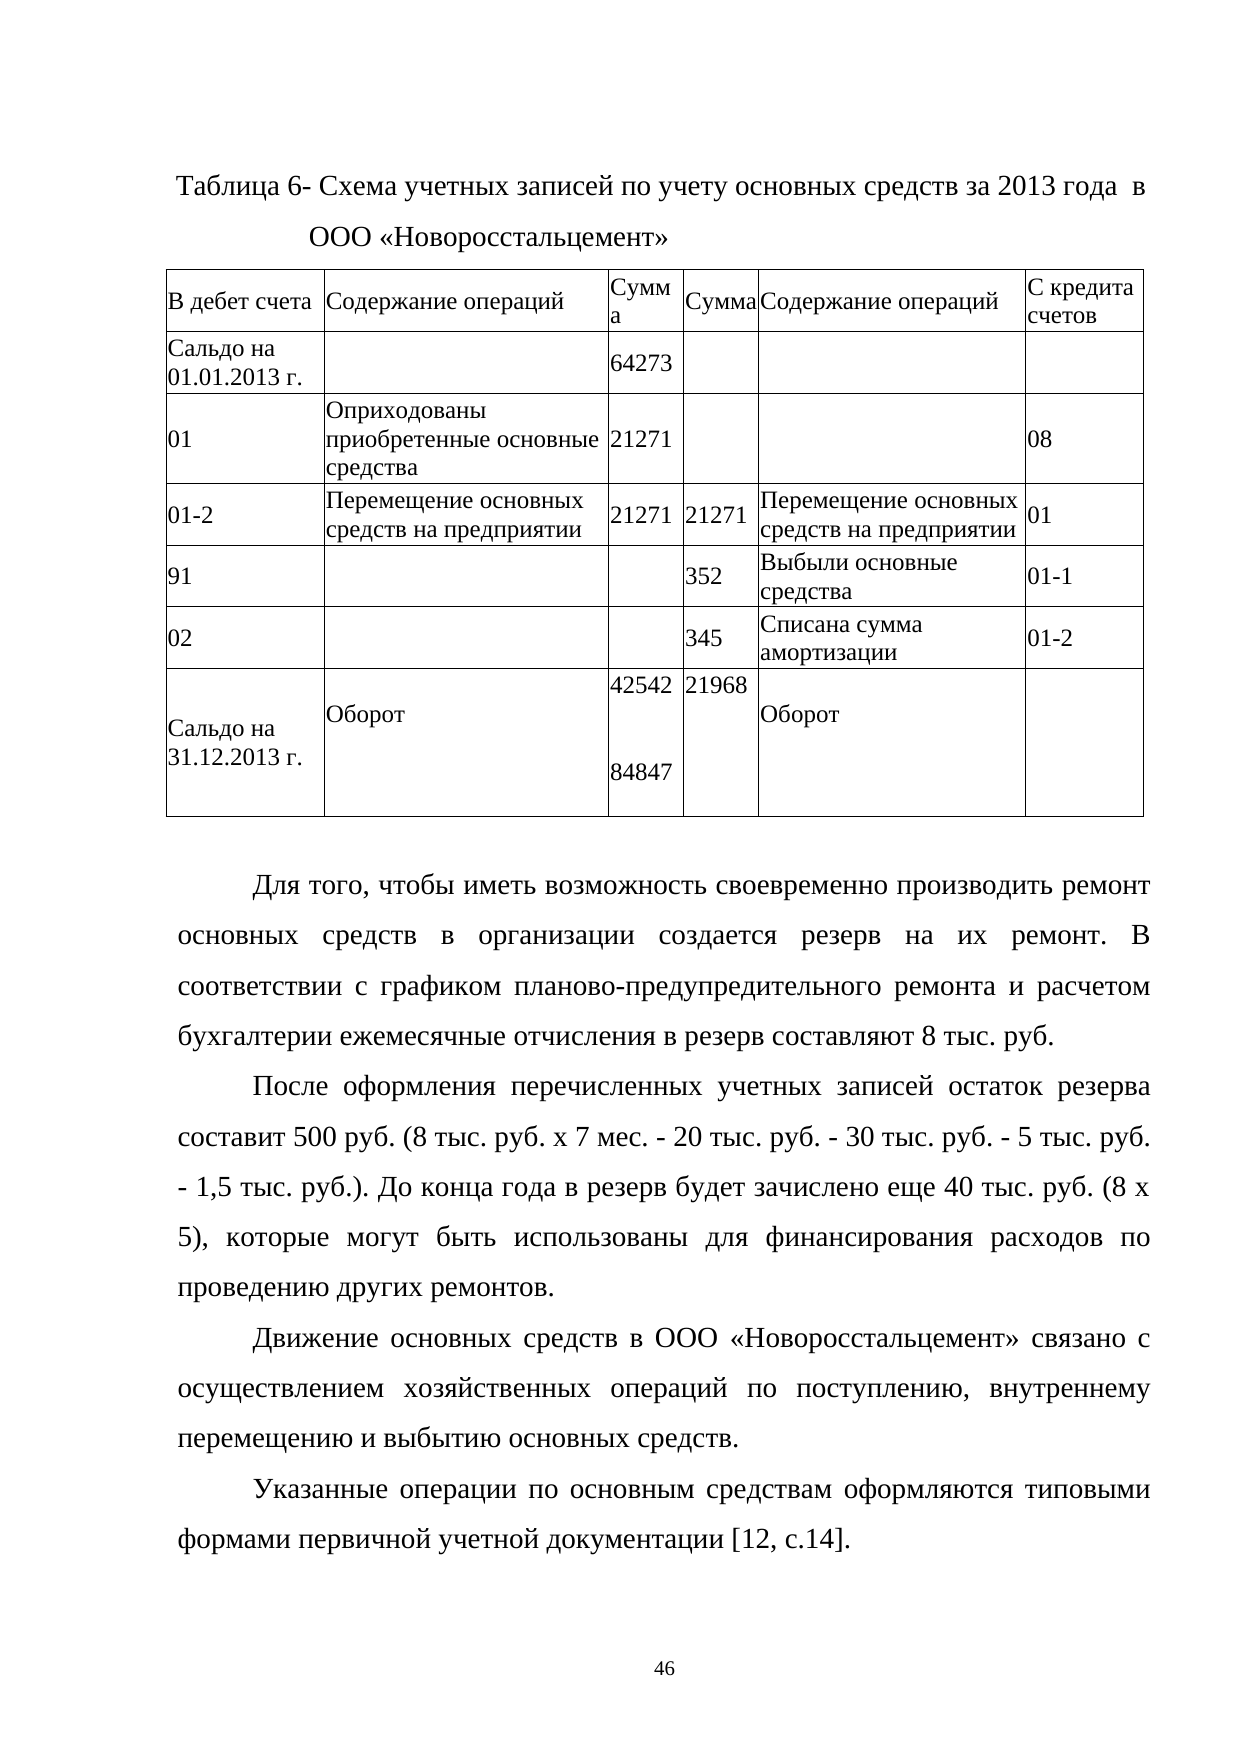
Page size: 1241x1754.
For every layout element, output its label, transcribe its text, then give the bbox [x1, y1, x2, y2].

text После оформления перечисленных учетных записей остаток резерва составит 500 руб. (8 тыс. руб. x 7 мес. - 20 тыс. руб. - 30 тыс. руб. - 5 тыс. руб. - 1,5 тыс. руб.). До конца года в резерв будет зачислено еще 40 тыс. руб. (8 x 5), которые могут быть использованы для финансирования расходов по проведению других ремонтов. [177, 1068, 1152, 1303]
text Указанные операции по основным средствам оформляются типовыми формами первичной учетной документации [12, с.14]. [177, 1471, 1152, 1555]
table_header Содержание операций [325, 270, 608, 331]
table_cell [325, 607, 608, 668]
table_header Сумма [684, 270, 758, 331]
table_cell 08 [1026, 394, 1143, 483]
table_cell Сальдо на 01.01.2013 г. [167, 332, 324, 392]
table_cell 01 [167, 394, 324, 483]
text Таблица 6- Схема учетных записей по учету основных средств за 2013 года в ООО «Новоросстальцемент» [176, 168, 1152, 252]
table_cell [759, 332, 1025, 392]
table_cell 21271 [609, 484, 683, 544]
table_cell Перемещение основных средств на предприятии [325, 484, 608, 544]
table_cell 01-2 [1026, 607, 1143, 668]
table_cell [325, 546, 608, 606]
table_cell [325, 332, 608, 392]
table_cell [684, 394, 758, 483]
table_cell 352 [684, 546, 758, 606]
table_cell [1026, 332, 1143, 392]
table_cell 345 [684, 607, 758, 668]
table_cell Оприходованы приобретенные основные средства [325, 394, 608, 483]
table_cell 64273 [609, 332, 683, 392]
table_header С кредита счетов [1026, 270, 1143, 331]
table_cell Перемещение основных средств на предприятии [759, 484, 1025, 544]
table_cell 21968 [684, 669, 758, 816]
table_cell 42542 84847 [609, 669, 683, 816]
table_cell 01 [1026, 484, 1143, 544]
table_cell [609, 607, 683, 668]
table_cell 91 [167, 546, 324, 606]
table_cell 01-1 [1026, 546, 1143, 606]
table_cell 21271 [609, 394, 683, 483]
table_cell [1026, 669, 1143, 816]
table_cell 01-2 [167, 484, 324, 544]
table_cell [684, 332, 758, 392]
table_cell Оборот [325, 669, 608, 816]
table_cell Списана сумма амортизации [759, 607, 1025, 668]
table_cell Выбыли основные средства [759, 546, 1025, 606]
table_cell 02 [167, 607, 324, 668]
table_header Содержание операций [759, 270, 1025, 331]
table_cell Оборот [759, 669, 1025, 816]
table_header В дебет счета [167, 270, 324, 331]
table_cell Сальдо на 31.12.2013 г. [167, 669, 324, 816]
text Движение основных средств в ООО «Новоросстальцемент» связано с осуществлением хозяйственных операций по поступлению, внутреннему перемещению и выбытию основных средств. [177, 1320, 1152, 1454]
table_cell [759, 394, 1025, 483]
table_cell [609, 546, 683, 606]
table_header Сумма [609, 270, 683, 331]
text Для того, чтобы иметь возможность своевременно производить ремонт основных средств в организации создается резерв на их ремонт. В соответствии с графиком планово-предупредительного ремонта и расчетом бухгалтерии ежемесячные отчисления в резерв составляют 8 тыс. руб. [177, 867, 1152, 1052]
table_cell 21271 [684, 484, 758, 544]
